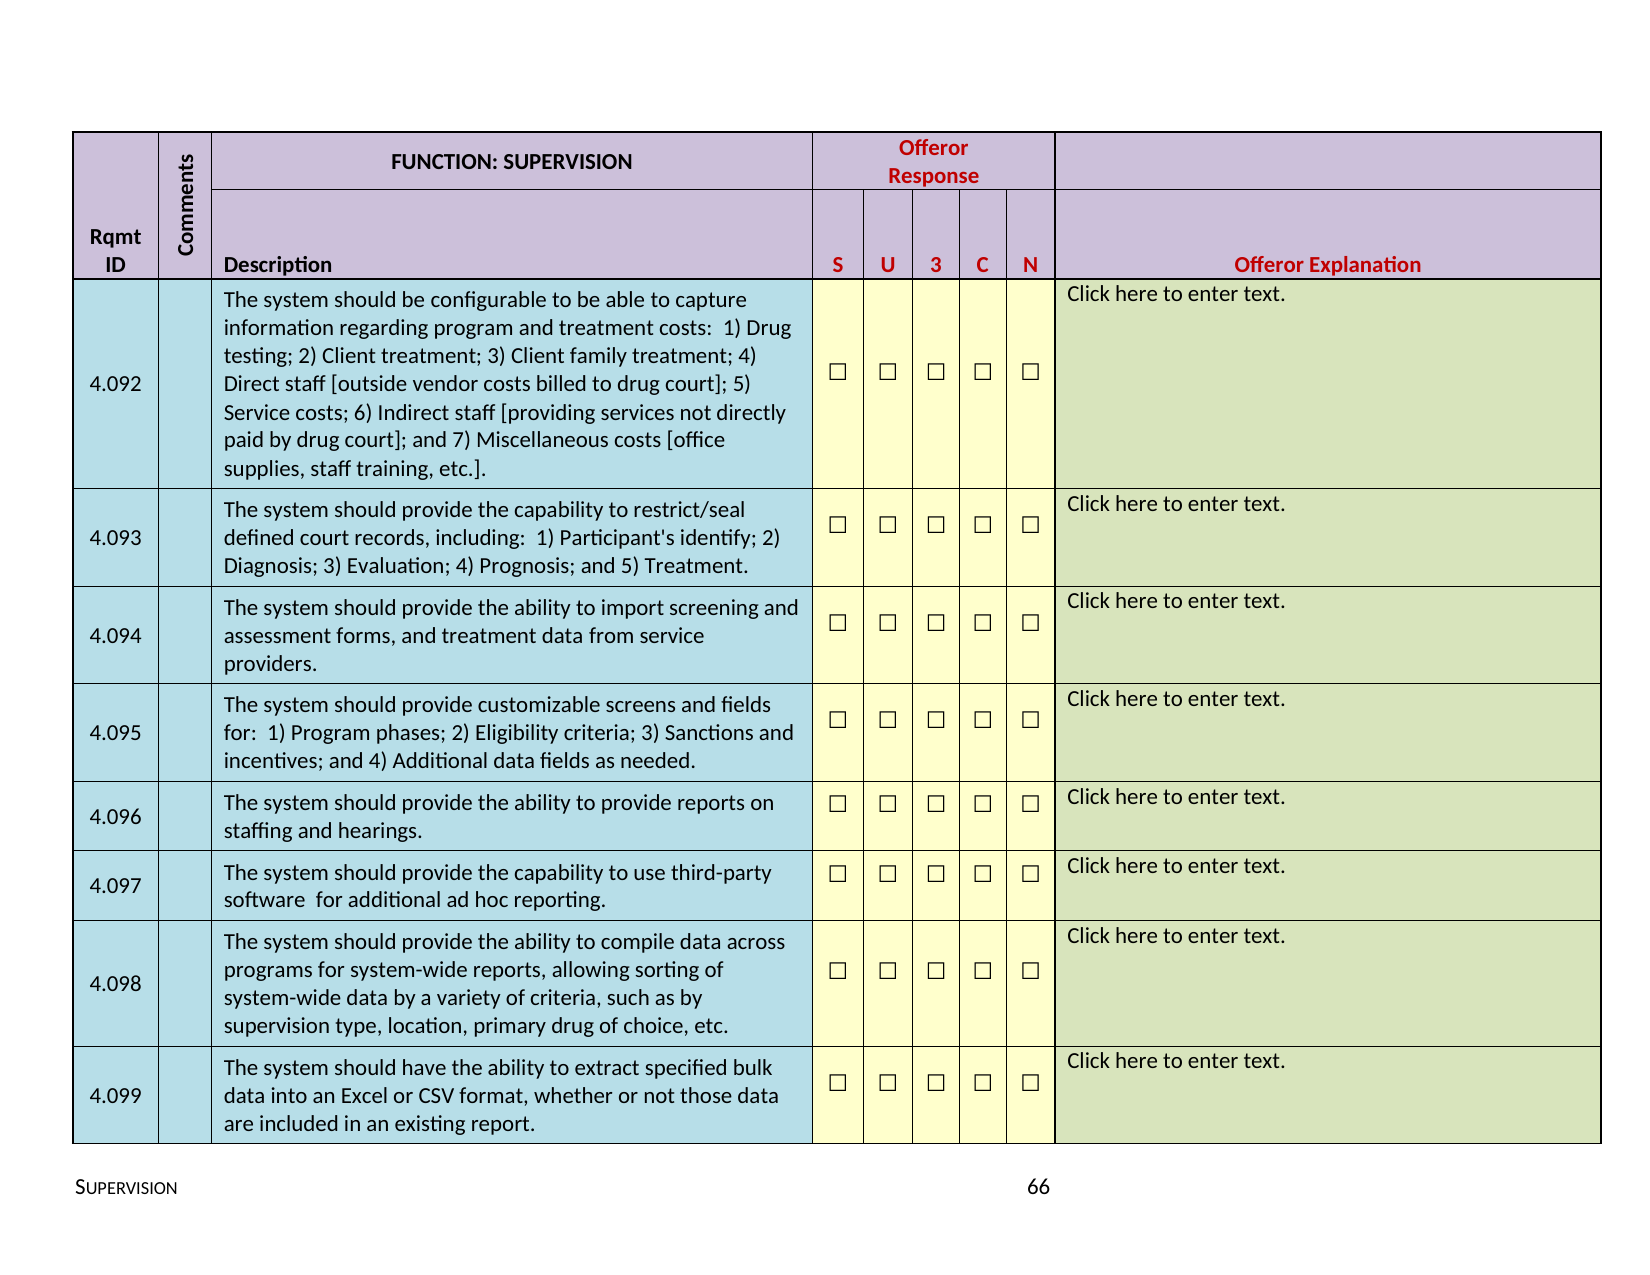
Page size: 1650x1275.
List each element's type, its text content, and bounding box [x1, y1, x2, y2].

table_cell 4.098 [74, 921, 158, 1046]
table_cell The system should be configurable to be able to capture information regarding program and treatment costs: 1) Drug testing; 2) Client treatment; 3) Client family treatment; 4) Direct staff [outside vendor costs billed to drug court]; 5) Service costs; 6) Indirect staff [providing services not directly paid by drug court]; and 7) Miscellaneous costs [office supplies, staff training, etc.]. [212, 280, 812, 488]
table_cell 4.095 [74, 684, 158, 781]
table_cell 4.097 [74, 851, 158, 920]
table_header [1056, 133, 1600, 189]
table_cell [159, 587, 211, 683]
table_cell The system should provide the ability to import screening and assessment forms, and treatment data from service providers. [212, 587, 812, 683]
table_cell 4.099 [74, 1047, 158, 1143]
table_cell The system should provide the capability to use third-party software for additional ad hoc reporting. [212, 851, 812, 920]
table_header FUNCTION: SUPERVISION [212, 133, 812, 189]
table_cell The system should provide customizable screens and fields for: 1) Program phases; 2) Eligibility criteria; 3) Sanctions and incentives; and 4) Additional data fields as needed. [212, 684, 812, 781]
table_cell 3 [913, 190, 959, 278]
table_cell [159, 280, 211, 488]
table_cell S [813, 190, 863, 278]
table_cell Description [212, 190, 812, 278]
table_cell The system should provide the ability to provide reports on staffing and hearings. [212, 782, 812, 850]
table_cell [159, 489, 211, 586]
table_header Comments [159, 133, 211, 278]
table_cell 4.093 [74, 489, 158, 586]
table_cell [159, 684, 211, 781]
table_cell 4.096 [74, 782, 158, 850]
table_cell 4.092 [74, 280, 158, 488]
table_cell N [1007, 190, 1054, 278]
table_cell The system should provide the ability to compile data across programs for system-wide reports, allowing sorting of system-wide data by a variety of criteria, such as by supervision type, location, primary drug of choice, etc. [212, 921, 812, 1046]
table_header Offeror Response [813, 133, 1054, 189]
table_cell Offeror Explanation [1056, 190, 1600, 278]
table_cell [159, 1047, 211, 1143]
table_cell [159, 782, 211, 850]
table_cell C [960, 190, 1006, 278]
table_header Rqmt ID [74, 133, 158, 278]
table_cell U [864, 190, 912, 278]
table_cell The system should have the ability to extract specified bulk data into an Excel or CSV format, whether or not those data are included in an existing report. [212, 1047, 812, 1143]
table_cell [159, 851, 211, 920]
table_cell The system should provide the capability to restrict/seal defined court records, including: 1) Participant's identify; 2) Diagnosis; 3) Evaluation; 4) Prognosis; and 5) Treatment. [212, 489, 812, 586]
table_cell [159, 921, 211, 1046]
table_cell 4.094 [74, 587, 158, 683]
